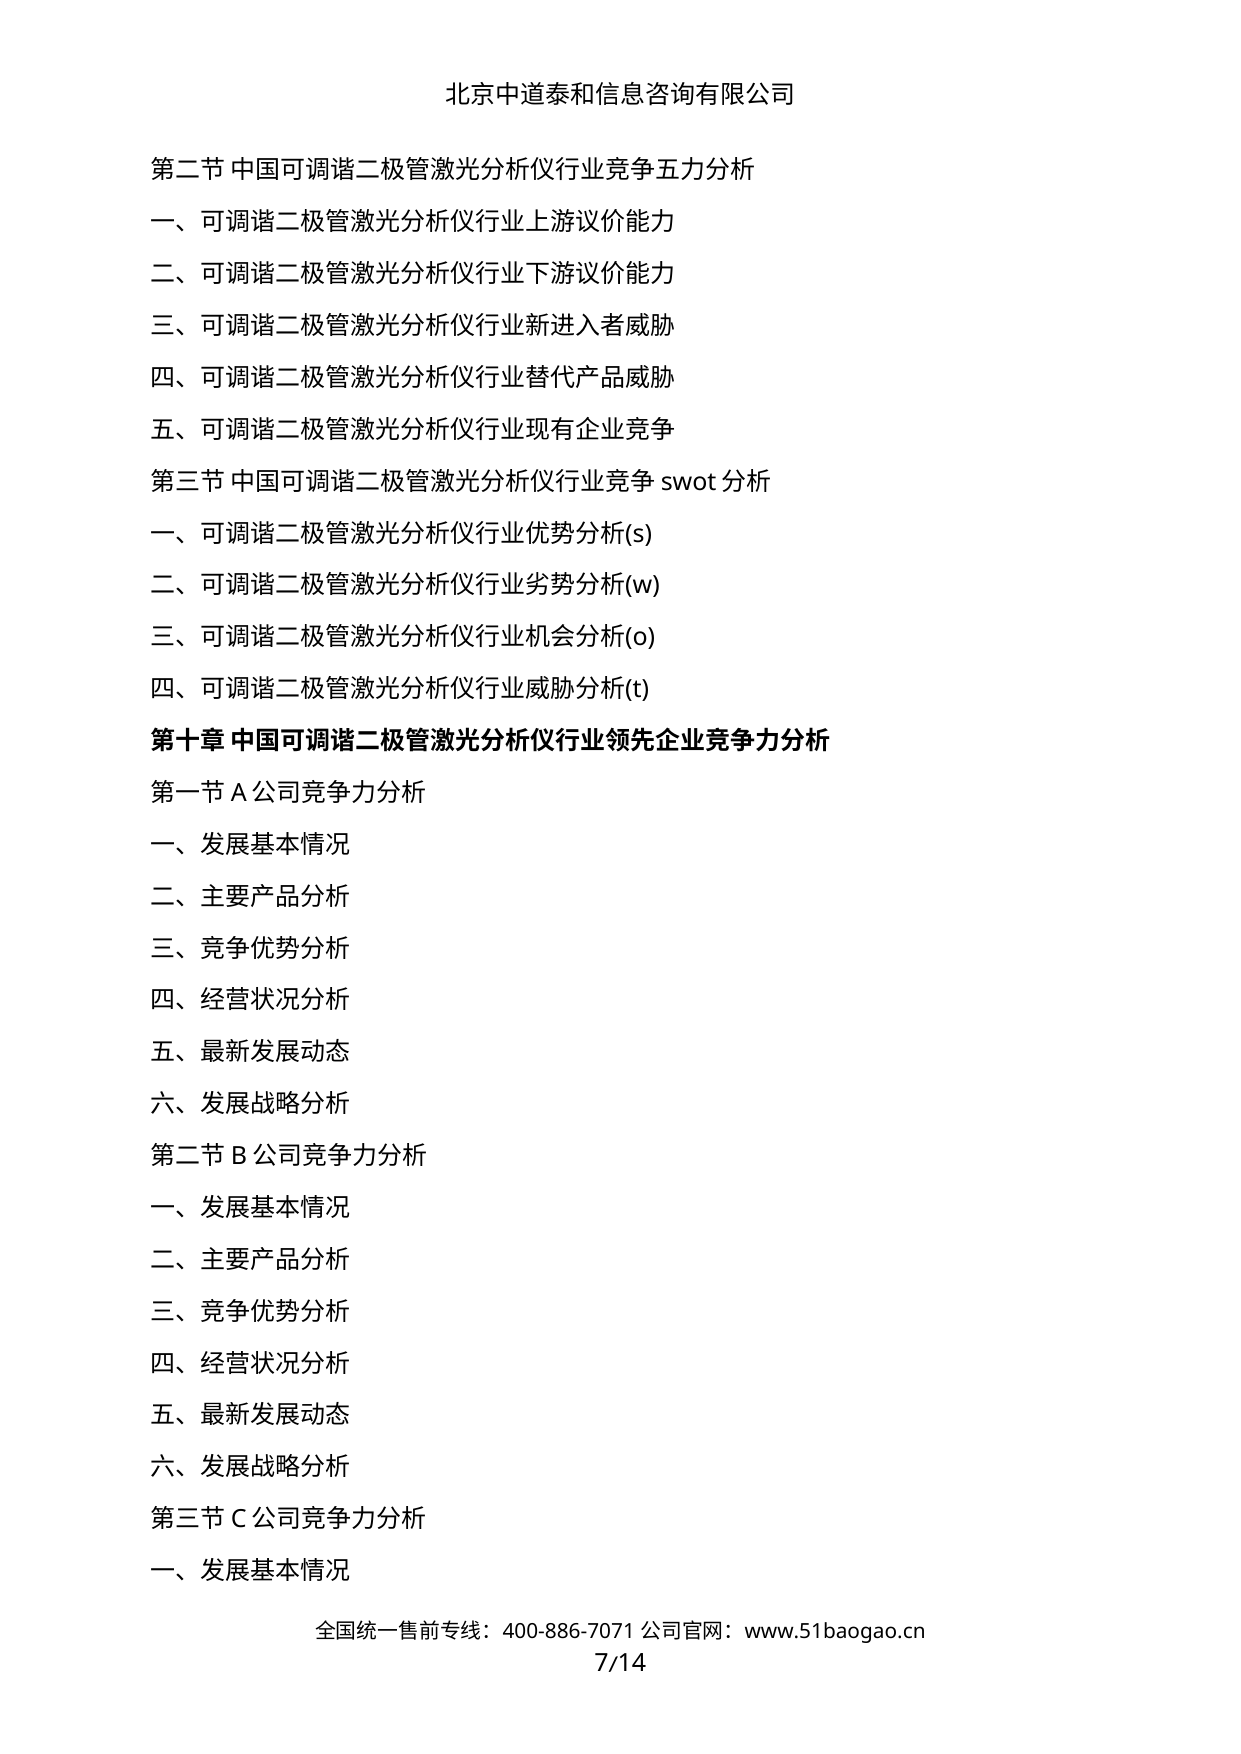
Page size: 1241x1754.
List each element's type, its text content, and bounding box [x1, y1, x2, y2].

text 五、可调谐二极管激光分析仪行业现有企业竞争 [150, 409, 1090, 446]
text 一、发展基本情况 [150, 1187, 1090, 1224]
text 五、最新发展动态 [150, 1395, 1090, 1431]
text 四、可调谐二极管激光分析仪行业替代产品威胁 [150, 357, 1090, 394]
text 四、经营状况分析 [150, 980, 1090, 1016]
text 三、竞争优势分析 [150, 928, 1090, 964]
text 第三节 C公司竞争力分析 [150, 1499, 1090, 1535]
text 一、发展基本情况 [150, 824, 1090, 861]
text 第三节 中国可调谐二极管激光分析仪行业竞争swot分析 [150, 461, 1090, 497]
text 第十章 中国可调谐二极管激光分析仪行业领先企业竞争力分析 [150, 721, 1090, 757]
text 四、可调谐二极管激光分析仪行业威胁分析(t) [150, 669, 1090, 705]
text 三、可调谐二极管激光分析仪行业机会分析(o) [150, 617, 1090, 653]
text 一、发展基本情况 [150, 1551, 1090, 1587]
text 二、主要产品分析 [150, 876, 1090, 912]
text 二、可调谐二极管激光分析仪行业下游议价能力 [150, 254, 1090, 290]
text 六、发展战略分析 [150, 1447, 1090, 1483]
text 五、最新发展动态 [150, 1032, 1090, 1068]
text 二、可调谐二极管激光分析仪行业劣势分析(w) [150, 565, 1090, 601]
text 三、可调谐二极管激光分析仪行业新进入者威胁 [150, 306, 1090, 342]
text 六、发展战略分析 [150, 1084, 1090, 1120]
text 二、主要产品分析 [150, 1239, 1090, 1276]
text 第二节 中国可调谐二极管激光分析仪行业竞争五力分析 [150, 150, 1090, 186]
text 第二节 B公司竞争力分析 [150, 1136, 1090, 1172]
text 一、可调谐二极管激光分析仪行业优势分析(s) [150, 513, 1090, 549]
text 四、经营状况分析 [150, 1343, 1090, 1379]
text 一、可调谐二极管激光分析仪行业上游议价能力 [150, 202, 1090, 238]
text 三、竞争优势分析 [150, 1291, 1090, 1327]
text 第一节 A公司竞争力分析 [150, 772, 1090, 809]
